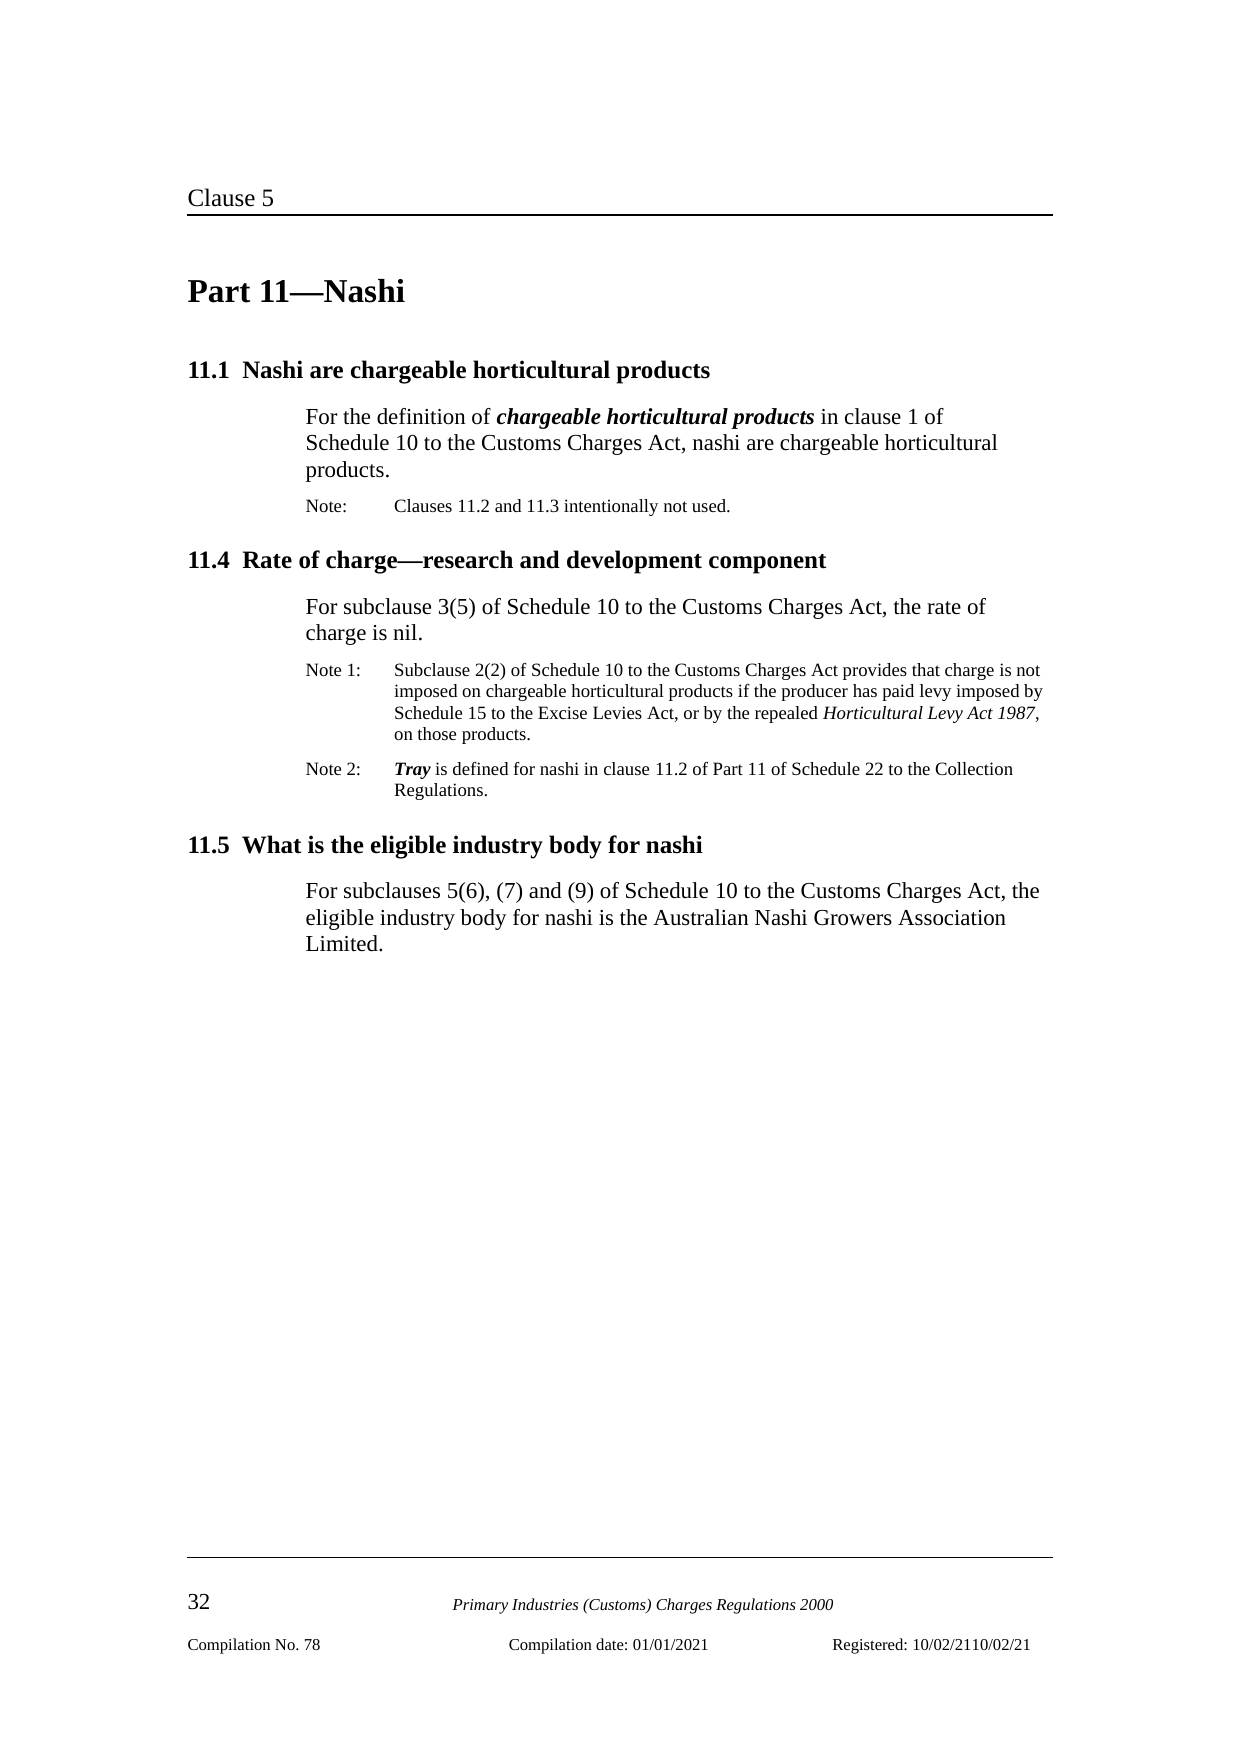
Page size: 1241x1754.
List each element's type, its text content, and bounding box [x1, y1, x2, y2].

text 11.4 Rate of charge—research and development component [187, 546, 1053, 574]
text Note 1: Subclause 2(2) of Schedule 10 to the Customs Charges Act provides that charge is not imposed on chargeable horticultural products if the producer has paid levy imposed by Schedule 15 to the Excise Levies Act, or by the repealed Horticultural Levy Act 1987, on those products. [305, 658, 1053, 745]
text For subclause 3(5) of Schedule 10 to the Customs Charges Act, the rate of charge is nil. [187, 593, 1053, 646]
text Note 2: Tray is defined for nashi in clause 11.2 of Part 11 of Schedule 22 to the Collection Regulations. [305, 757, 1053, 801]
text Part 11—Nashi [187, 271, 1053, 310]
text Note: Clauses 11.2 and 11.3 intentionally not used. [305, 495, 1053, 516]
text For subclauses 5(6), (7) and (9) of Schedule 10 to the Customs Charges Act, the eligible industry body for nashi is the Australian Nashi Growers Association Limited. [187, 877, 1053, 956]
text 11.5 What is the eligible industry body for nashi [187, 830, 1053, 858]
text 11.1 Nashi are chargeable horticultural products [187, 356, 1053, 384]
text For the definition of chargeable horticultural products in clause 1 of Schedule 10 to the Customs Charges Act, nashi are chargeable horticultural products. [187, 403, 1053, 482]
